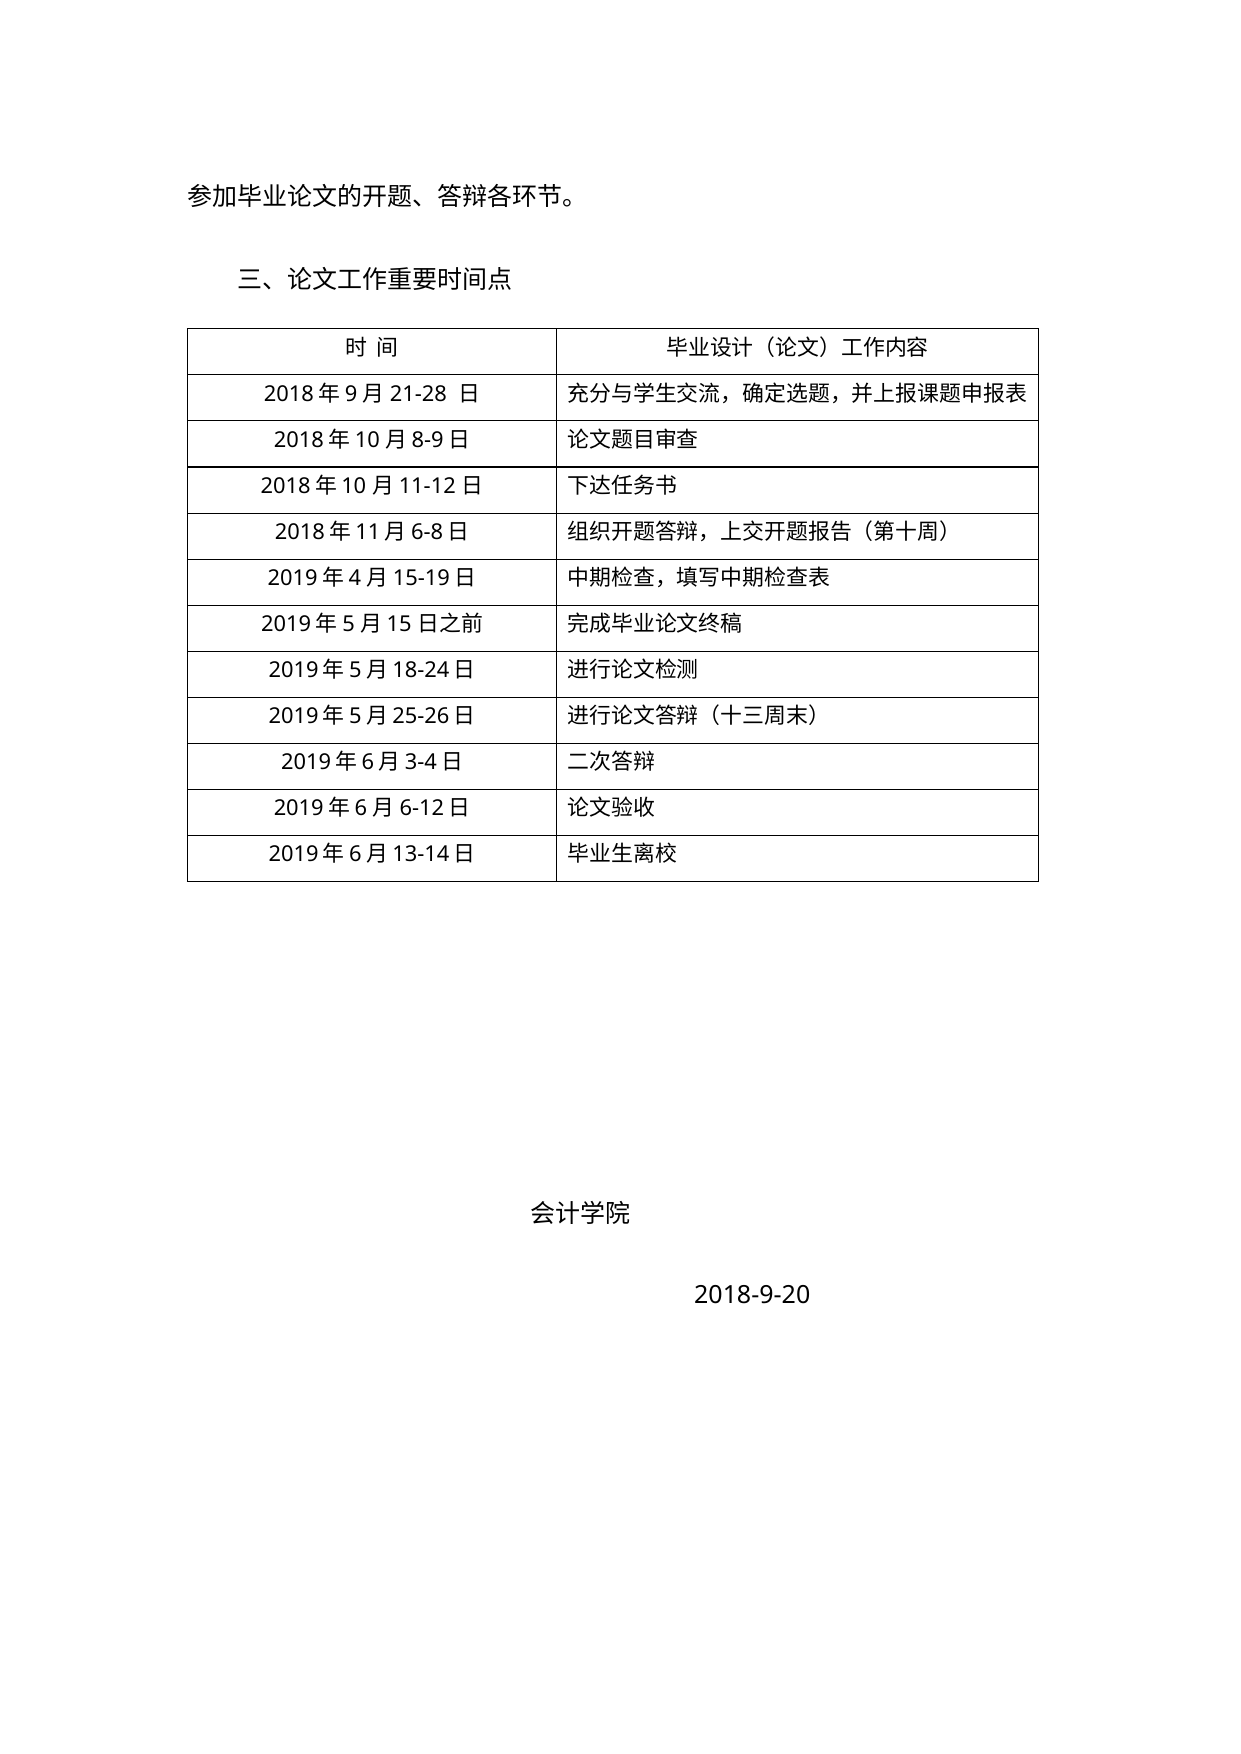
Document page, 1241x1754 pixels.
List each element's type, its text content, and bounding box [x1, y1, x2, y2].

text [187, 162, 1053, 227]
table_cell 2019年6月13-14日 [188, 836, 556, 881]
table_cell 2019年 5 月15 日之前 [188, 606, 556, 651]
text 2018-9-20 [187, 1262, 1053, 1327]
table_cell 2018年9 月 21-28 日 [188, 375, 556, 420]
table_cell 二次答辩 [557, 744, 1038, 789]
text 会计学院 [187, 1179, 1053, 1244]
table_cell 2019年5月18-24日 [188, 652, 556, 697]
table_header 时 间 [188, 329, 556, 374]
table_cell 下达任务书 [557, 468, 1038, 512]
table_cell 完成毕业论文终稿 [557, 606, 1038, 651]
table_cell 中期检查，填写中期检查表 [557, 560, 1038, 604]
table_cell 论文题目审查 [557, 421, 1038, 466]
table_cell 进行论文答辩（十三周末） [557, 698, 1038, 743]
table_cell 论文验收 [557, 790, 1038, 835]
table_header 毕业设计（论文）工作内容 [557, 329, 1038, 374]
table_cell 2018年10 月8-9日 [188, 421, 556, 466]
table_cell 2019年5月25-26日 [188, 698, 556, 743]
table_cell 充分与学生交流，确定选题，并上报课题申报表 [557, 375, 1038, 420]
table_cell 2019年4 月15-19日 [188, 560, 556, 604]
table_cell 毕业生离校 [557, 836, 1038, 881]
table_cell 2018年11月6-8日 [188, 514, 556, 558]
table_cell 进行论文检测 [557, 652, 1038, 697]
table_cell 2019年6月3-4日 [188, 744, 556, 789]
table_cell 2018年10 月 11-12 日 [188, 468, 556, 512]
table_cell 组织开题答辩，上交开题报告（第十周） [557, 514, 1038, 558]
text 三、论文工作重要时间点 [187, 245, 1053, 310]
table_cell 2019年6 月 6-12日 [188, 790, 556, 835]
